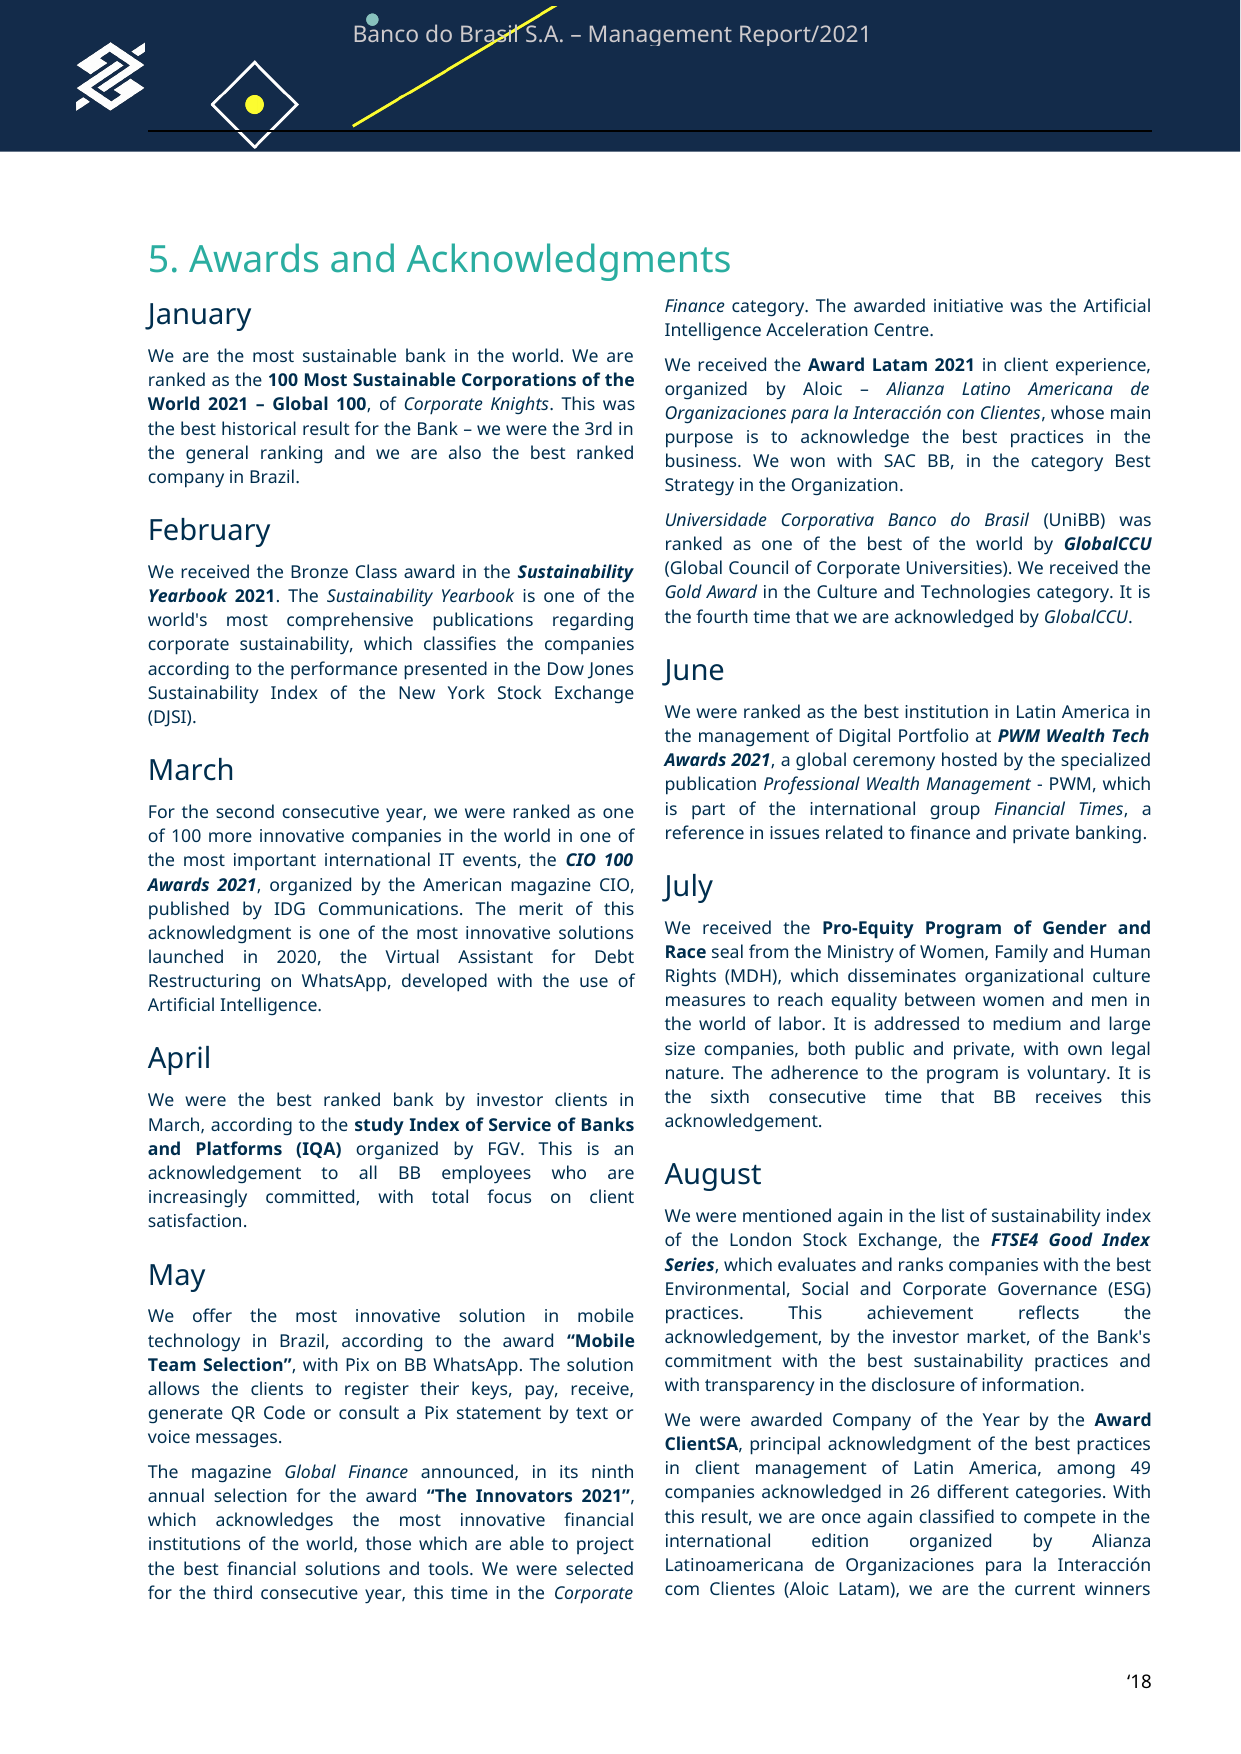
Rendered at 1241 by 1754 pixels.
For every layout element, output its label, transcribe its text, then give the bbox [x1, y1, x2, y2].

text We received the Bronze Class award in the Sustainability Yearbook 2021. The Sustainability Yearbook is one of the world's most comprehensive publications regarding corporate sustainability, which classifies the companies according to the performance presented in the Dow Jones Sustainability Index of the New York Stock Exchange (DJSI). [148, 559, 635, 728]
text June [664, 649, 1152, 689]
text The magazine Global Finance announced, in its ninth annual selection for the award “The Innovators 2021”, which acknowledges the most innovative financial institutions of the world, those which are able to project the best financial solutions and tools. We were selected for the third consecutive year, this time in the Corporate Finance category. The awarded initiative was the Artificial Intelligence Acceleration Centre. [148, 1459, 635, 1604]
text We are the most sustainable bank in the world. We are ranked as the 100 Most Sustainable Corporations of the World 2021 – Global 100, of Corporate Knights. This was the best historical result for the Bank – we were the 3rd in the general ranking and we are also the best ranked company in Brazil. [148, 343, 635, 488]
text We were ranked as the best institution in Latin America in the management of Digital Portfolio at PWM Wealth Tech Awards 2021, a global ceremony hosted by the specialized publication Professional Wealth Management - PWM, which is part of the international group Financial Times, a reference in issues related to finance and private banking. [664, 699, 1152, 844]
text For the second consecutive year, we were ranked as one of 100 more innovative companies in the world in one of the most important international IT events, the CIO 100 Awards 2021, organized by the American magazine CIO, published by IDG Communications. The merit of this acknowledgment is one of the most innovative solutions launched in 2020, the Virtual Assistant for Debt Restructuring on WhatsApp, developed with the use of Artificial Intelligence. [148, 799, 635, 1017]
text 5. Awards and Acknowledgments [148, 232, 1152, 283]
text March [148, 749, 635, 789]
text July [664, 865, 1152, 905]
text We were mentioned again in the list of sustainability index of the London Stock Exchange, the FTSE4 Good Index Series, which evaluates and ranks companies with the best Environmental, Social and Corporate Governance (ESG) practices. This achievement reflects the acknowledgement, by the investor market, of the Bank's commitment with the best sustainability practices and with transparency in the disclosure of information. [664, 1204, 1152, 1397]
text We received the Pro-Equity Program of Gender and Race seal from the Ministry of Women, Family and Human Rights (MDH), which disseminates organizational culture measures to reach equality between women and men in the world of labor. It is addressed to medium and large size companies, both public and private, with own legal nature. The adherence to the program is voluntary. It is the sixth consecutive time that BB receives this acknowledgement. [664, 915, 1152, 1133]
text May [148, 1254, 635, 1293]
text We received the Award Latam 2021 in client experience, organized by Aloic – Alianza Latino Americana de Organizaciones para la Interacción con Clientes, whose main purpose is to acknowledge the best practices in the business. We won with SAC BB, in the category Best Strategy in the Organization. [664, 352, 1152, 497]
picture [76, 42, 145, 111]
text Universidade Corporativa Banco do Brasil (UniBB) was ranked as one of the best of the world by GlobalCCU (Global Council of Corporate Universities). We received the Gold Award in the Culture and Technologies category. It is the fourth time that we are acknowledged by GlobalCCU. [664, 507, 1152, 628]
picture [210, 132, 588, 149]
text February [148, 509, 635, 549]
text August [664, 1153, 1152, 1193]
text January [148, 293, 635, 333]
text We offer the most innovative solution in mobile technology in Brazil, according to the award “Mobile Team Selection”, with Pix on BB WhatsApp. The solution allows the clients to register their keys, pay, receive, generate QR Code or consult a Pix statement by text or voice messages. [148, 1304, 635, 1449]
picture [210, 6, 588, 130]
text We were the best ranked bank by investor clients in March, according to the study Index of Service of Banks and Platforms (IQA) organized by FGV. This is an acknowledgement to all BB employees who are increasingly committed, with total focus on client satisfaction. [148, 1088, 635, 1233]
text April [148, 1038, 635, 1077]
